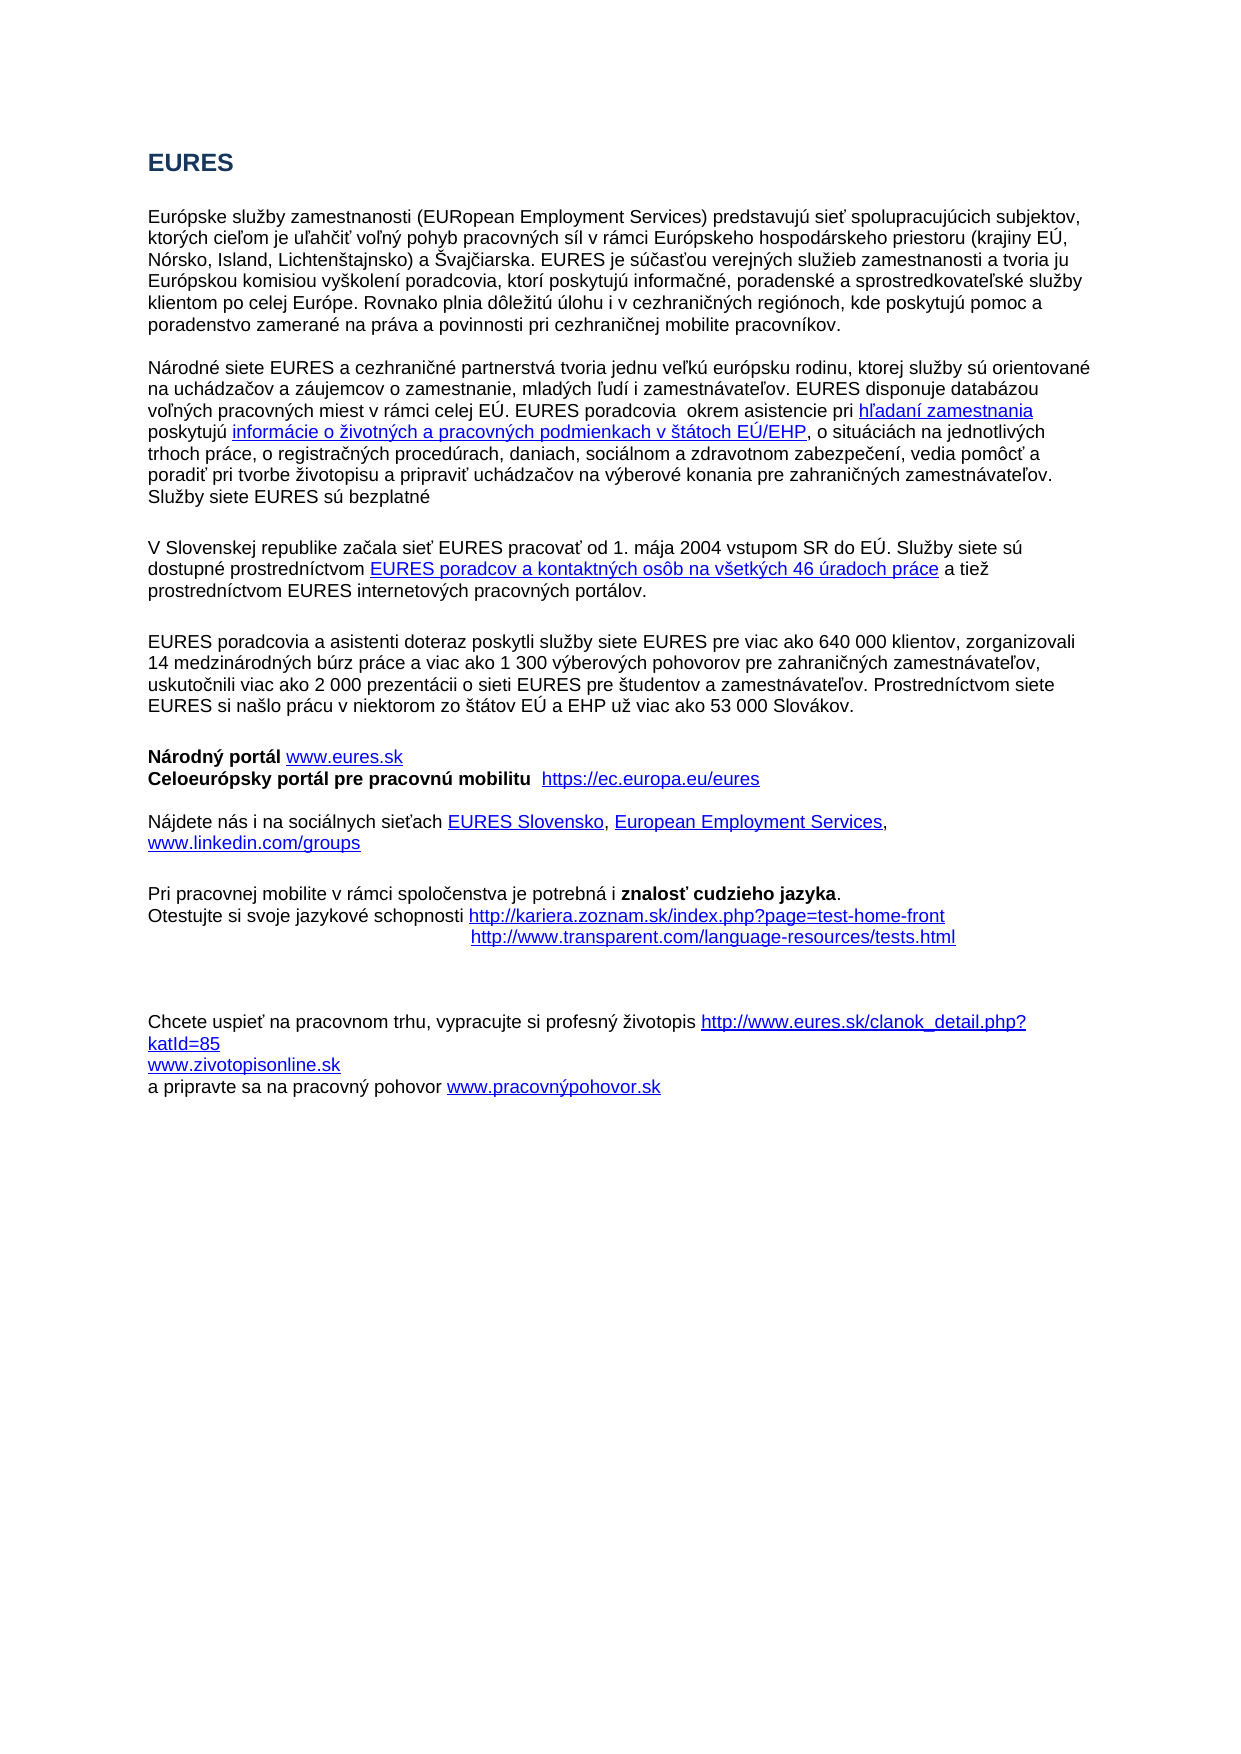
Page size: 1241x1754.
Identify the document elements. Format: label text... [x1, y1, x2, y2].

text V Slovenskej republike začala sieť EURES pracovať od 1. mája 2004 vstupom SR do EÚ. Služby siete sú dostupné prostredníctvom EURES poradcov a kontaktných osôb na všetkých 46 úradoch práce a tiež prostredníctvom EURES internetových pracovných portálov. [148, 537, 1093, 601]
text Chcete uspieť na pracovnom trhu, vypracujte si profesný životopis http://www.eures.sk/clanok_detail.php?katId=85 [148, 1011, 1093, 1054]
text EURES [148, 148, 1093, 176]
text Pri pracovnej mobilite v rámci spoločenstva je potrebná i znalosť cudzieho jazyka. Otestujte si svoje jazykové schopnosti http://kariera.zoznam.sk/index.php?page=test-home-front http://www.transparent.com/language-resources/tests.html [148, 883, 1093, 947]
text Európske služby zamestnanosti (EURopean Employment Services) predstavujú sieť spolupracujúcich subjektov, ktorých cieľom je uľahčiť voľný pohyb pracovných síl v rámci Európskeho hospodárskeho priestoru (krajiny EÚ, Nórsko, Island, Lichtenštajnsko) a Švajčiarska. EURES je súčasťou verejných služieb zamestnanosti a tvoria ju Európskou komisiou vyškolení poradcovia, ktorí poskytujú informačné, poradenské a sprostredkovateľské služby klientom po celej Európe. Rovnako plnia dôležitú úlohu i v cezhraničných regiónoch, kde poskytujú pomoc a poradenstvo zamerané na práva a povinnosti pri cezhraničnej mobilite pracovníkov. Národné siete EURES a cezhraničné partnerstvá tvoria jednu veľkú európsku rodinu, ktorej služby sú orientované na uchádzačov a záujemcov o zamestnanie, mladých ľudí i zamestnávateľov. EURES disponuje databázou voľných pracovných miest v rámci celej EÚ. EURES poradcovia okrem asistencie pri hľadaní zamestnania poskytujú informácie o životných a pracovných podmienkach v štátoch EÚ/EHP, o situáciách na jednotlivých trhoch práce, o registračných procedúrach, daniach, sociálnom a zdravotnom zabezpečení, vedia pomôcť a poradiť pri tvorbe životopisu a pripraviť uchádzačov na výberové konania pre zahraničných zamestnávateľov. Služby siete EURES sú bezplatné [148, 206, 1093, 507]
text www.zivotopisonline.sk a pripravte sa na pracovný pohovor www.pracovnýpohovor.sk [148, 1054, 1093, 1097]
text EURES poradcovia a asistenti doteraz poskytli služby siete EURES pre viac ako 640 000 klientov, zorganizovali 14 medzinárodných búrz práce a viac ako 1 300 výberových pohovorov pre zahraničných zamestnávateľov, uskutočnili viac ako 2 000 prezentácii o sieti EURES pre študentov a zamestnávateľov. Prostredníctvom siete EURES si našlo prácu v niektorom zo štátov EÚ a EHP už viac ako 53 000 Slovákov. [148, 630, 1093, 717]
text Národný portál www.eures.sk Celoeurópsky portál pre pracovnú mobilitu https://ec.europa.eu/eures Nájdete nás i na sociálnych sieťach EURES Slovensko, European Employment Services, www.linkedin.com/groups [148, 746, 1093, 854]
